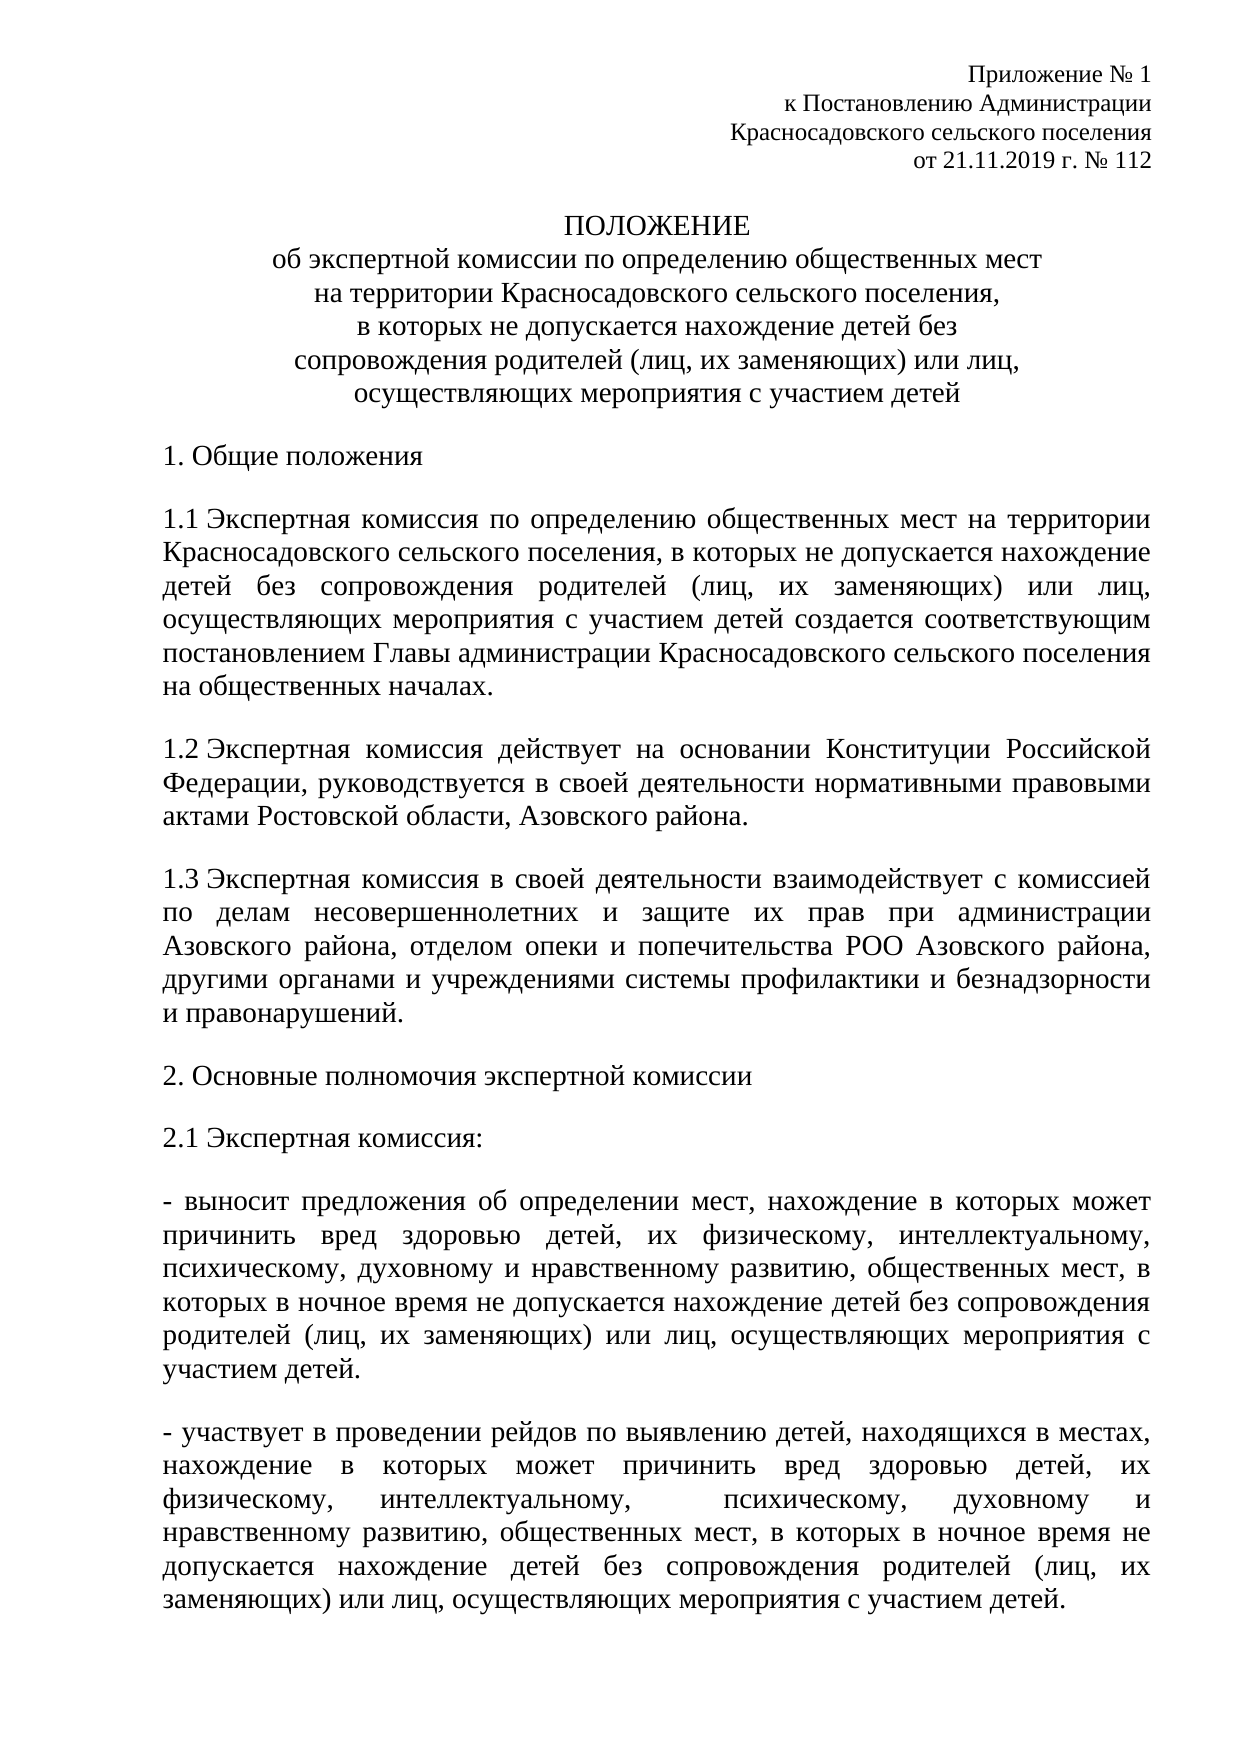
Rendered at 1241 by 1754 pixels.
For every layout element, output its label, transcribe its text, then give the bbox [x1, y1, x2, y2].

text - выносит предложения об определении мест, нахождение в которых может причинить вред здоровью детей, их физическому, интеллектуальному, психическому, духовному и нравственному развитию, общественных мест, в которых в ночное время не допускается нахождение детей без сопровождения родителей (лиц, их заменяющих) или лиц, осуществляющих мероприятия с участием детей. [162, 1183, 1152, 1384]
text - участвует в проведении рейдов по выявлению детей, находящихся в местах, нахождение в которых может причинить вред здоровью детей, их физическому, интеллектуальному, психическому, духовному и нравственному развитию, общественных мест, в которых в ночное время не допускается нахождение детей без сопровождения родителей (лиц, их заменяющих) или лиц, осуществляющих мероприятия с участием детей. [162, 1414, 1152, 1615]
text Красносадовского сельского поселения [162, 117, 1152, 145]
text 1.​ Общие положения [162, 438, 1152, 472]
text 2.​ Основные полномочия экспертной комиссии [162, 1058, 1152, 1091]
text от 21.11.2019 г. № 112 [162, 145, 1152, 174]
text сопровождения родителей (лиц, их заменяющих) или лиц, [162, 342, 1152, 375]
text 1.2​ Экспертная комиссия действует на основании Конституции Российской Федерации, руководствуется в своей деятельности нормативными правовыми актами Ростовской области, Азовского района. [162, 731, 1152, 832]
text в которых не допускается нахождение детей без [162, 308, 1152, 342]
text об экспертной комиссии по определению общественных мест [162, 241, 1152, 275]
text 1.3​ Экспертная комиссия в своей деятельности взаимодействует с комиссией по делам несовершеннолетних и защите их прав при администрации Азовского района, отделом опеки и попечительства РОО Азовского района, другими органами и учреждениями системы профилактики и безнадзорности и правонарушений. [162, 861, 1152, 1029]
text Приложение № 1 [162, 59, 1152, 88]
text к Постановлению Администрации [162, 88, 1152, 117]
text на территории Красносадовского сельского поселения, [162, 275, 1152, 308]
text 2.1​ Экспертная комиссия: [162, 1121, 1152, 1154]
text ПОЛОЖЕНИЕ [162, 208, 1152, 241]
text 1.1​ Экспертная комиссия по определению общественных мест на территории Красносадовского сельского поселения, в которых не допускается нахождение детей без сопровождения родителей (лиц, их заменяющих) или лиц, осуществляющих мероприятия с участием детей создается соответствующим постановлением Главы администрации Красносадовского сельского поселения на общественных началах. [162, 501, 1152, 702]
text осуществляющих мероприятия с участием детей [162, 375, 1152, 409]
